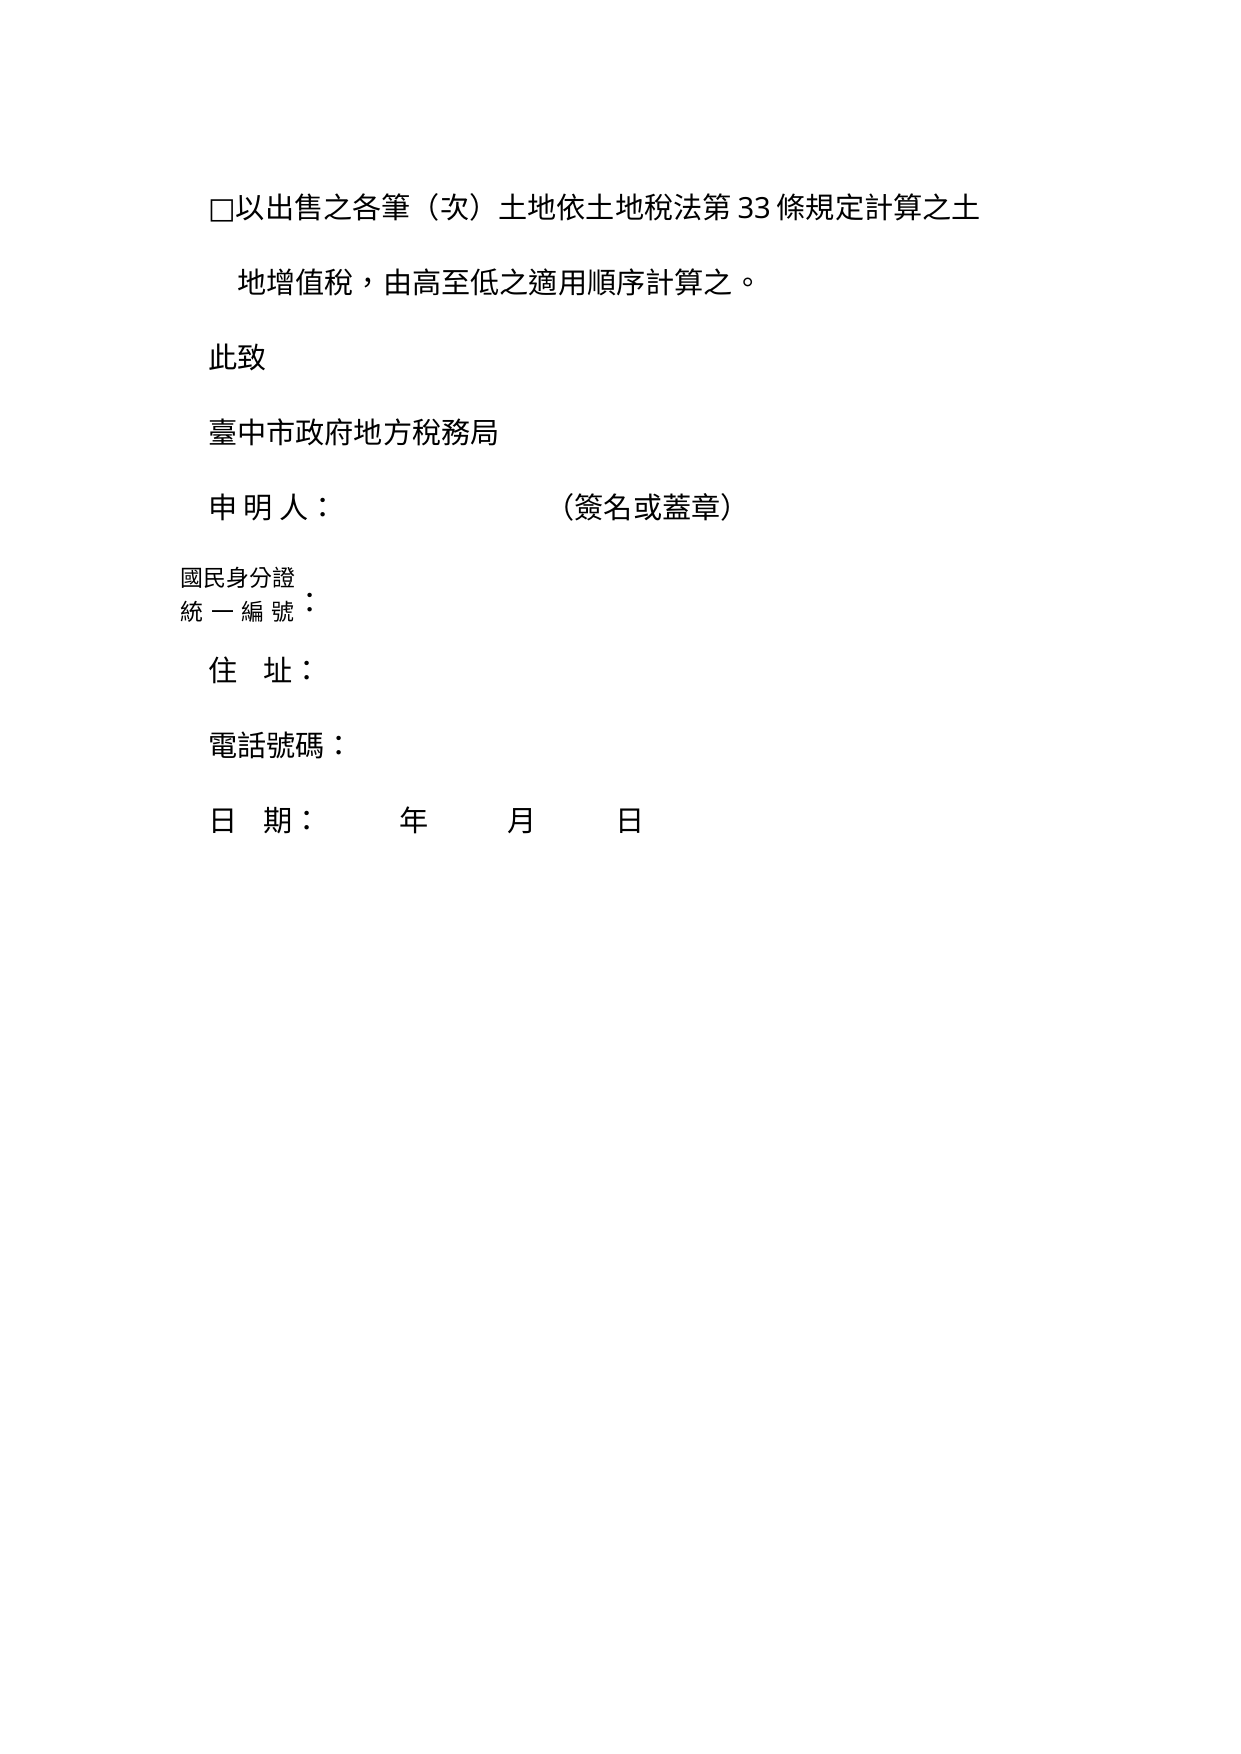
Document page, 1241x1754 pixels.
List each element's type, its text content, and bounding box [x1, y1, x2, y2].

text 此致 [208, 318, 1053, 393]
text □以出售之各筆（次）土地依土地稅法第33條規定計算之土地增值稅，由高至低之適用順序計算之。 [208, 168, 1003, 318]
text 日 期： 年 月 日 [208, 781, 1053, 856]
text 住 址： [208, 631, 1053, 706]
text 電話號碼： [208, 706, 1053, 781]
text 申 明 人： （簽名或蓋章） [208, 468, 1053, 543]
text 國民身分證統一編號： [133, 556, 1053, 631]
text 臺中市政府地方稅務局 [208, 393, 1053, 468]
